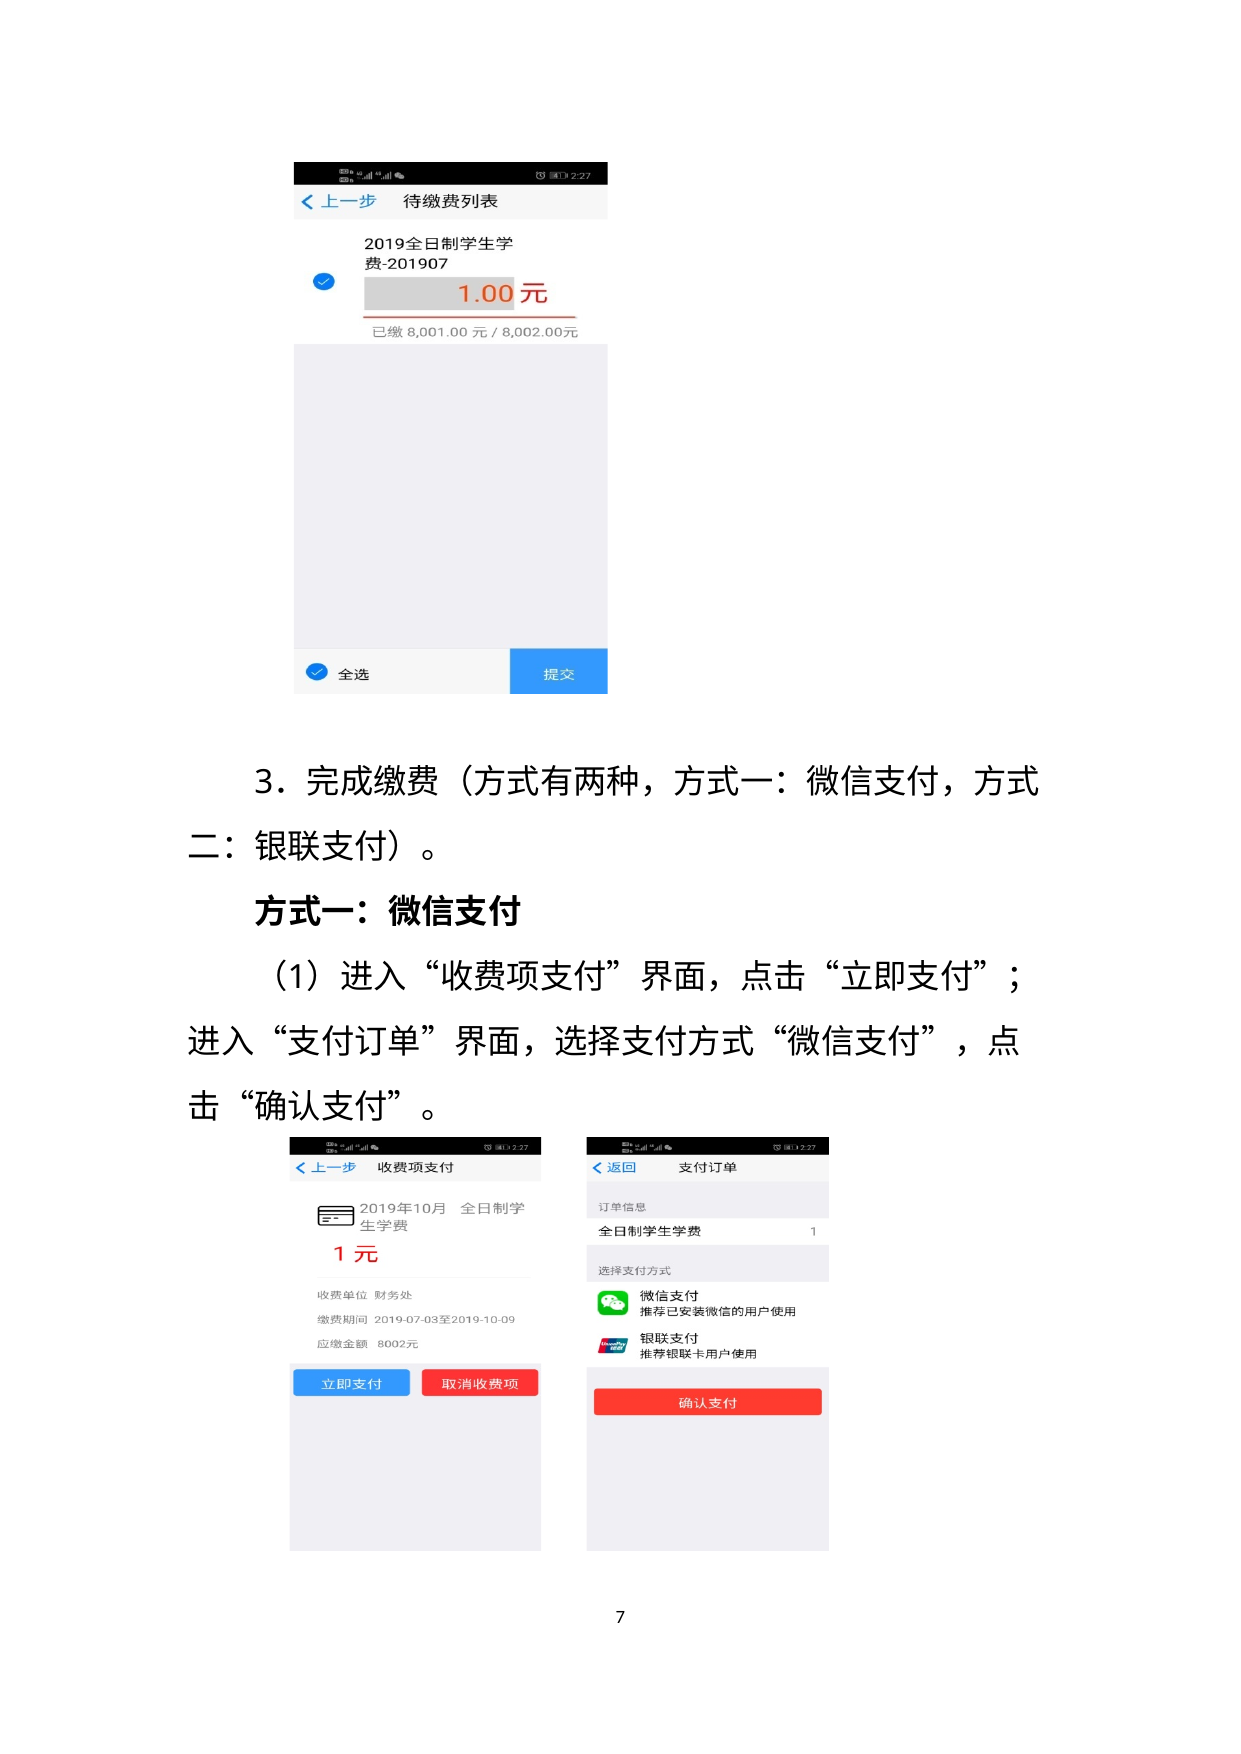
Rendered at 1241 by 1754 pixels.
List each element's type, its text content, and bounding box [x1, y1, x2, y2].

text 3．完成缴费（方式有两种，方式一：微信支付，方式二：银联支付）。 [187, 747, 1053, 877]
picture [289, 1137, 542, 1551]
text （1）进入“收费项支付”界面，点击“立即支付”；进入“支付订单”界面，选择支付方式“微信支付”，点击“确认支付”。 [187, 942, 1053, 1137]
picture [586, 1137, 829, 1551]
picture [293, 162, 608, 694]
text 方式一：微信支付 [187, 877, 1053, 942]
